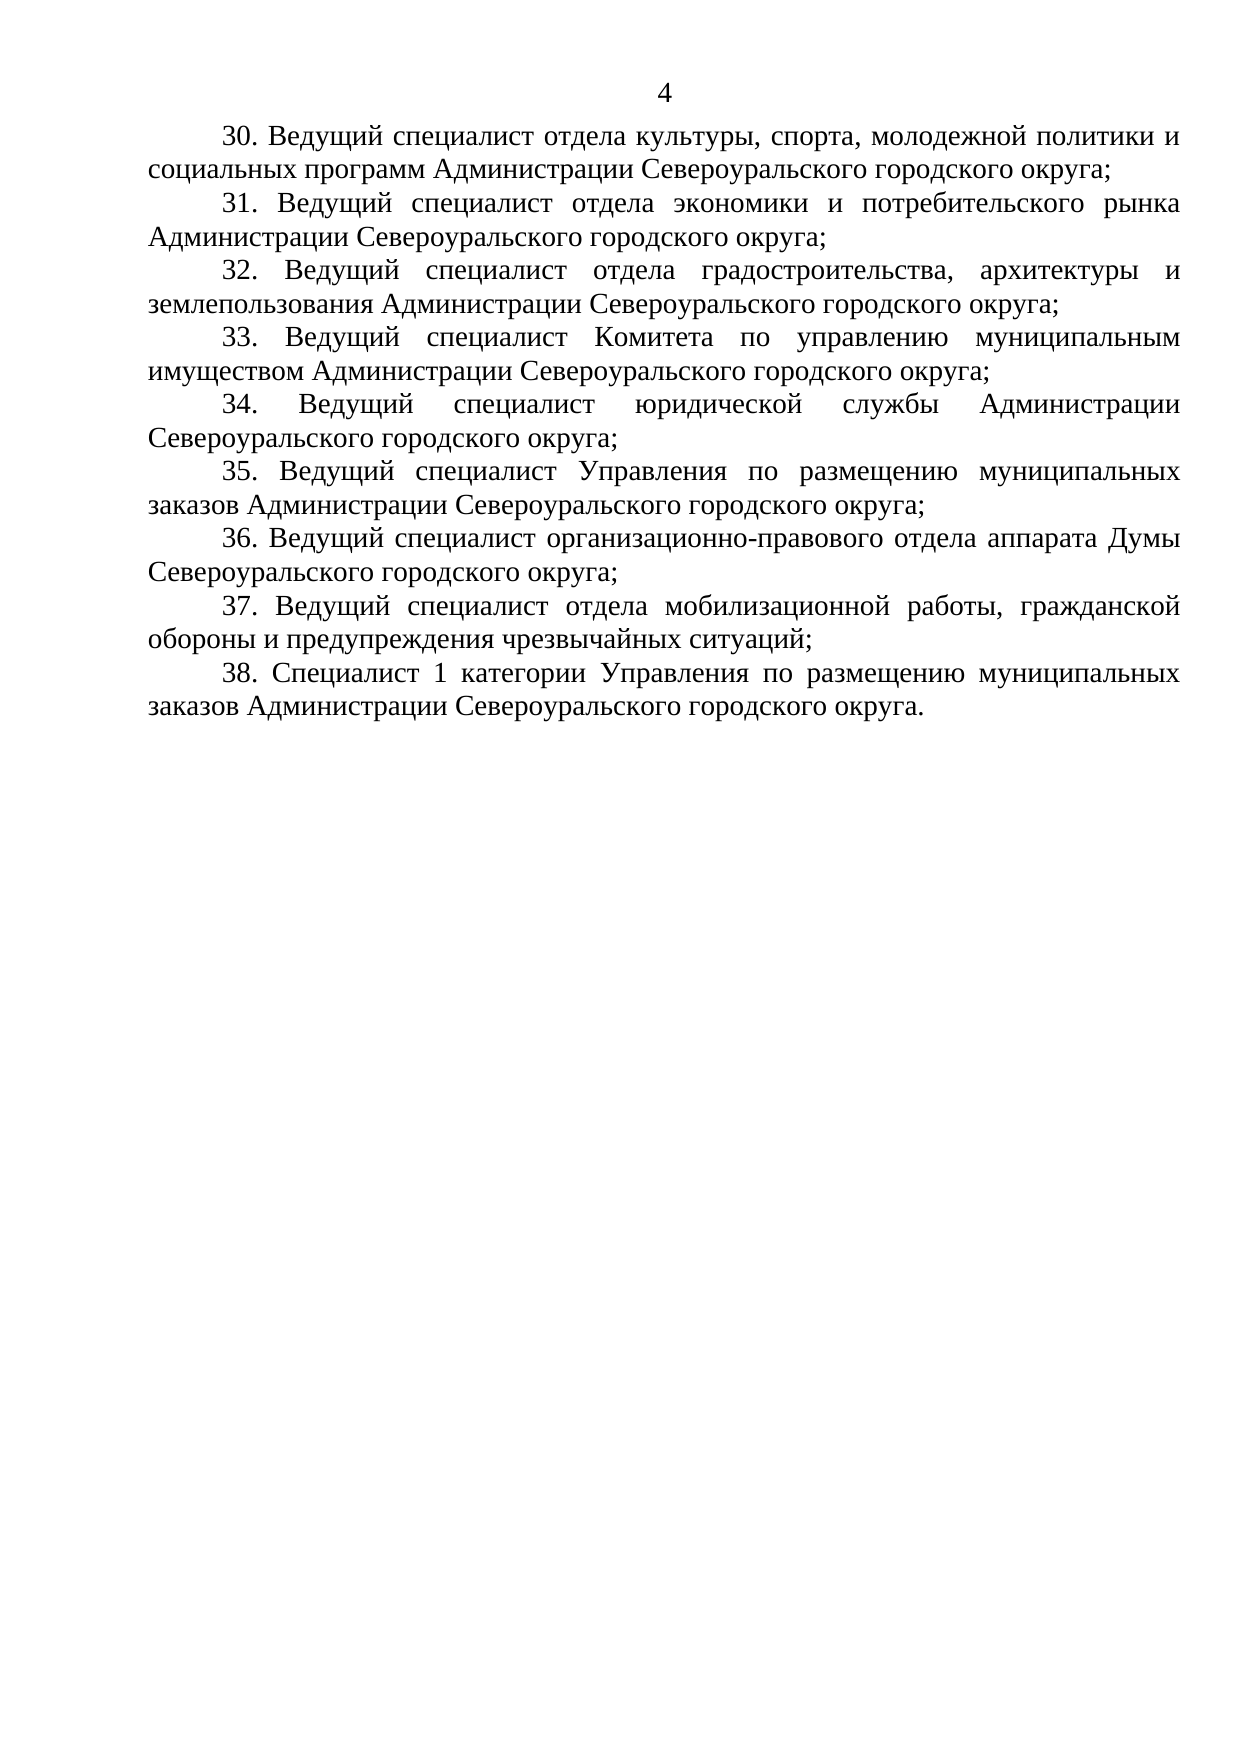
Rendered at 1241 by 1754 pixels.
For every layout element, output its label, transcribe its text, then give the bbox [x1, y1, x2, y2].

text 36. Ведущий специалист организационно-правового отдела аппарата Думы Североуральского городского округа; [148, 521, 1181, 588]
text 31. Ведущий специалист отдела экономики и потребительского рынка Администрации Североуральского городского округа; [148, 185, 1181, 252]
text 32. Ведущий специалист отдела градостроительства, архитектуры и землепользования Администрации Североуральского городского округа; [148, 252, 1181, 319]
text 37. Ведущий специалист отдела мобилизационной работы, гражданской обороны и предупреждения чрезвычайных ситуаций; [148, 588, 1181, 655]
text 30. Ведущий специалист отдела культуры, спорта, молодежной политики и социальных программ Администрации Североуральского городского округа; [148, 118, 1181, 185]
text 38. Специалист 1 категории Управления по размещению муниципальных заказов Администрации Североуральского городского округа. [148, 655, 1181, 722]
text 34. Ведущий специалист юридической службы Администрации Североуральского городского округа; [148, 386, 1181, 453]
text 33. Ведущий специалист Комитета по управлению муниципальным имуществом Администрации Североуральского городского округа; [148, 319, 1181, 386]
text 35. Ведущий специалист Управления по размещению муниципальных заказов Администрации Североуральского городского округа; [148, 453, 1181, 521]
